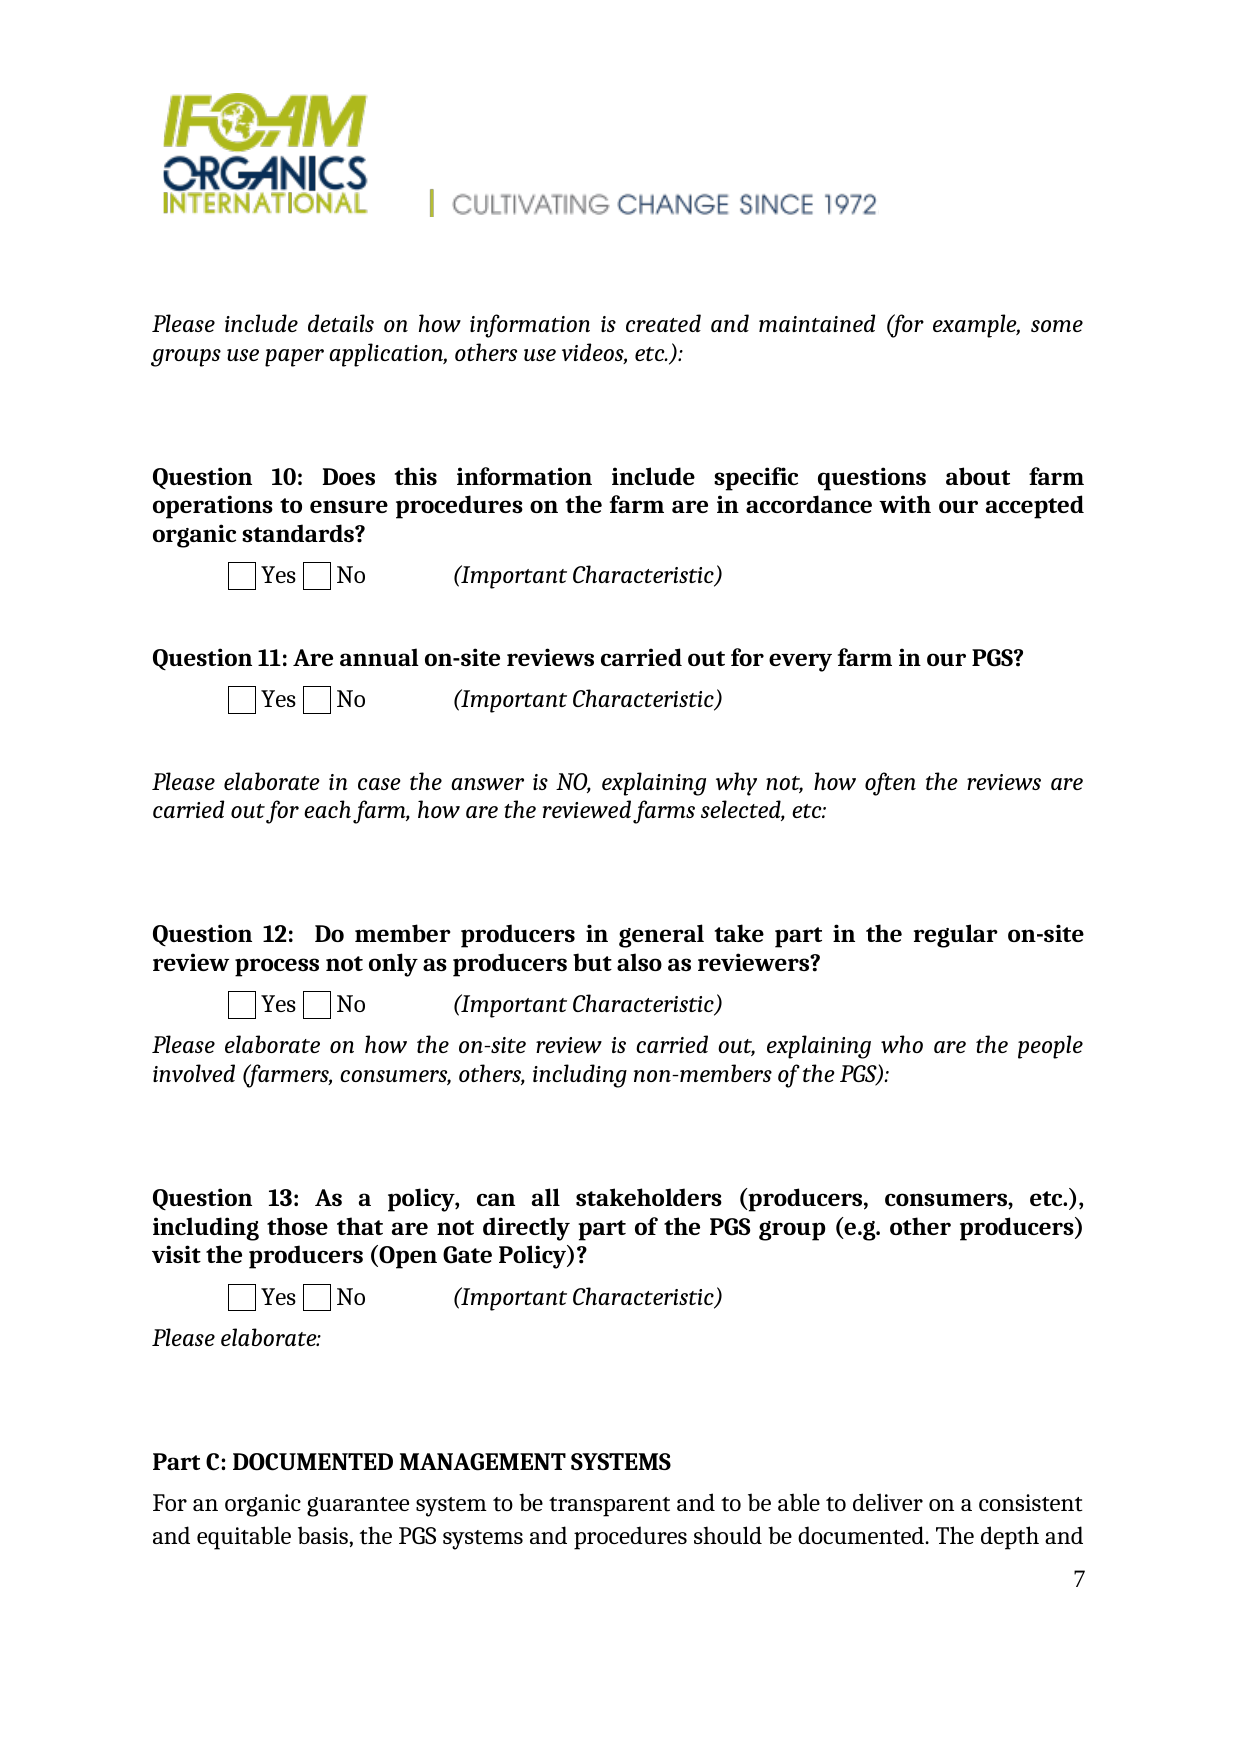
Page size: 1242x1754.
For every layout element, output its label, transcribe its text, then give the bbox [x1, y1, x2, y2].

text Yes No (Important Characteristic) [152, 1283, 1085, 1311]
text Please elaborate in case the answer is NO, explaining why not, how often the reviews are carried out for each farm, how are the reviewed farms selected, etc: [152, 768, 1085, 825]
text Yes No (Important Characteristic) [152, 561, 1085, 590]
text Question 12: Do member producers in general take part in the regular on-site review process not only as producers but also as reviewers? [152, 920, 1085, 978]
text Please elaborate: [152, 1324, 1085, 1353]
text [152, 1489, 1085, 1551]
text Please include details on how information is created and maintained (for example, some groups use paper application, others use videos, etc.): [152, 310, 1085, 368]
text Question 11: Are annual on-site reviews carried out for every farm in our PGS? [152, 644, 1085, 673]
text Please elaborate on how the on-site review is carried out, explaining who are the people involved (farmers, consumers, others, including non-members of the PGS): [152, 1031, 1085, 1089]
text Question 10: Does this information include specific questions about farm operations to ensure procedures on the farm are in accordance with our accepted organic standards? [152, 463, 1085, 549]
text Yes No (Important Characteristic) [152, 990, 1085, 1019]
text Part C: DOCUMENTED MANAGEMENT SYSTEMS [152, 1448, 1085, 1476]
text Question 13: As a policy, can all stakeholders (producers, consumers, etc.), including those that are not directly part of the PGS group (e.g. other producers) visit the producers (Open Gate Policy)? [152, 1184, 1085, 1270]
text Yes No (Important Characteristic) [152, 685, 1085, 714]
